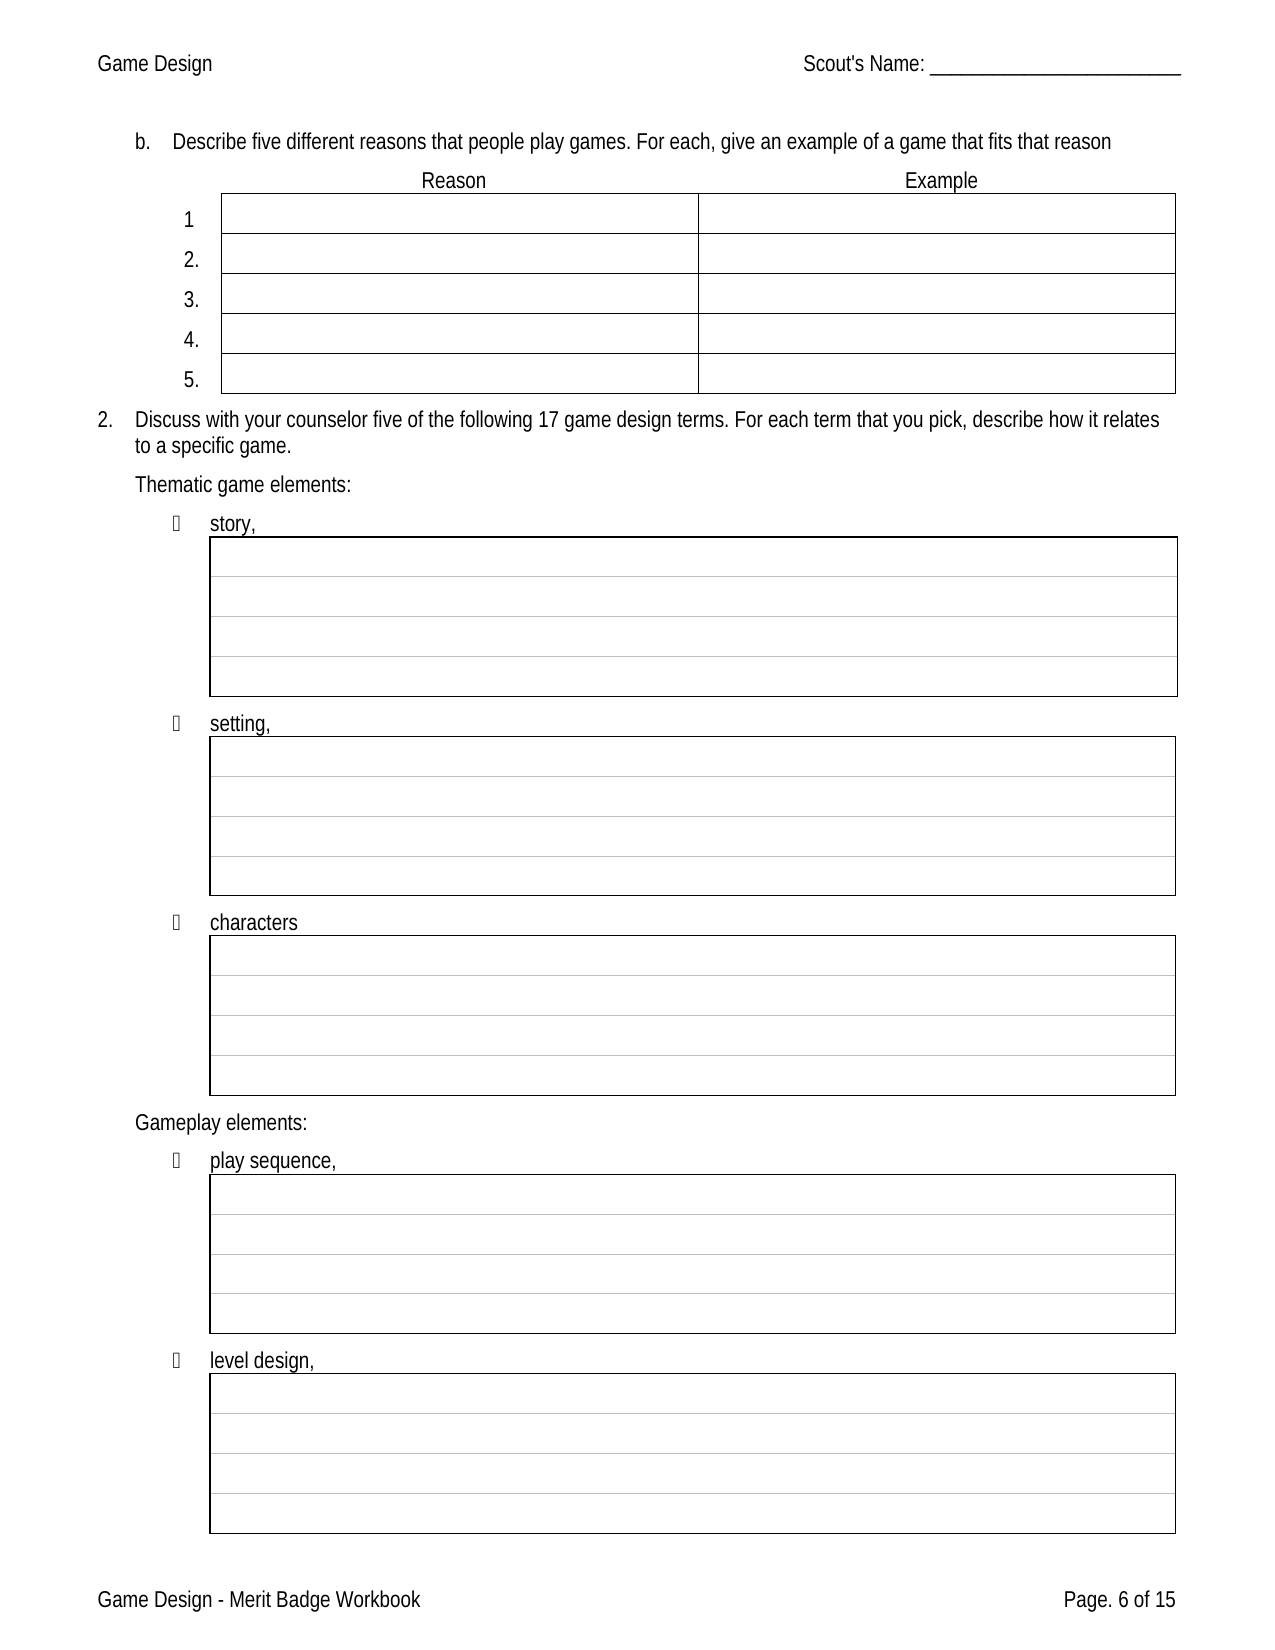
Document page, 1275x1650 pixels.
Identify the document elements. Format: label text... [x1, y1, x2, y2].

table_cell [222, 234, 698, 273]
table_header [211, 936, 1175, 975]
table_cell 5. [173, 353, 221, 392]
table_cell [699, 314, 1175, 352]
table_cell [699, 354, 1175, 392]
text Thematic game elements: [135, 471, 1177, 497]
table_cell [211, 976, 1175, 1015]
table_cell [211, 617, 1177, 656]
text story, [172, 510, 1177, 536]
table_cell [222, 274, 698, 313]
table_cell [211, 1255, 1175, 1293]
table_cell [222, 314, 698, 352]
table_header [699, 194, 1175, 233]
table_cell [211, 1016, 1175, 1055]
text level design, [172, 1347, 1177, 1373]
table_cell 3. [173, 273, 221, 313]
table_cell [699, 274, 1175, 313]
table_header [211, 1175, 1175, 1213]
text characters [172, 909, 1177, 935]
table_cell [211, 1056, 1175, 1095]
table_header [222, 194, 698, 233]
table_cell [699, 234, 1175, 273]
table_header [211, 538, 1177, 576]
table_cell [211, 1454, 1175, 1493]
table_header 1 [173, 193, 221, 233]
table_cell [211, 1414, 1175, 1453]
text Reason Example [172, 167, 1177, 193]
table_header [211, 1374, 1175, 1413]
table_cell [211, 1215, 1175, 1253]
table_cell 2. [173, 233, 221, 273]
text setting, [172, 709, 1177, 736]
text Gameplay elements: [135, 1108, 1177, 1135]
text play sequence, [172, 1147, 1177, 1174]
table_header [211, 737, 1175, 776]
table_cell [211, 1494, 1175, 1533]
table_cell [222, 354, 698, 392]
table_cell [211, 817, 1175, 856]
text 2. Discuss with your counselor five of the following 17 game design terms. For each term that you pick, describe how it relates to a specific game. [97, 406, 1177, 459]
table_cell [211, 857, 1175, 895]
table_cell [211, 777, 1175, 816]
table_cell [211, 1294, 1175, 1333]
table_cell [211, 577, 1177, 616]
table_cell [211, 657, 1177, 696]
text b. Describe five different reasons that people play games. For each, give an example of a game that fits that reason [135, 128, 1177, 154]
table_cell 4. [173, 313, 221, 352]
